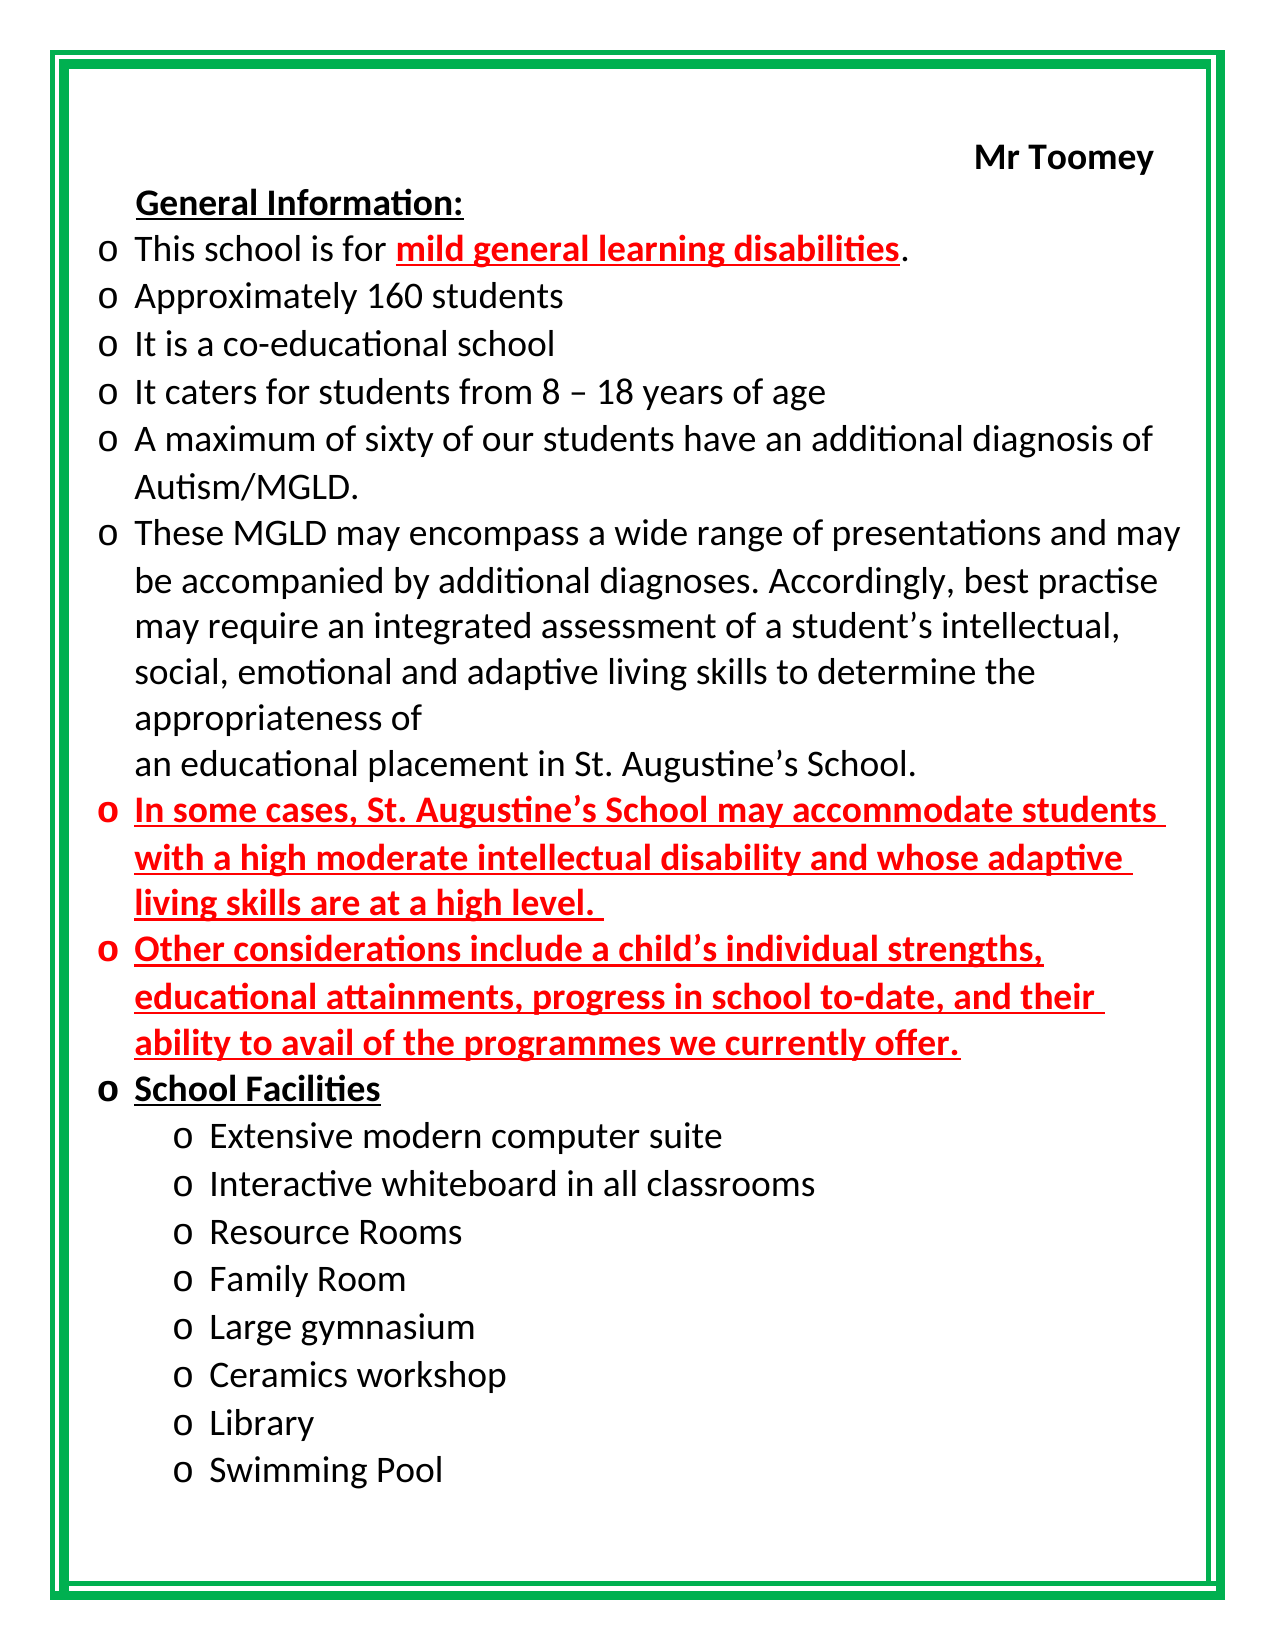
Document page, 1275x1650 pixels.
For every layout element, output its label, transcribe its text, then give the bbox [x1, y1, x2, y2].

list Extensive modern computer suite [172, 1112, 1196, 1160]
list School Facilities [97, 1064, 1196, 1112]
list Library [172, 1398, 1196, 1446]
list It caters for students from 8 – 18 years of age [97, 368, 1196, 415]
list Family Room [172, 1255, 1196, 1303]
list Ceramics workshop [172, 1351, 1196, 1398]
list Swimming Pool [172, 1446, 1196, 1494]
list Large gymnasium [172, 1303, 1196, 1351]
list educational attainments, progress in school to-date, and their ability to avail of the programmes we currently offer. [134, 973, 1196, 1064]
list This school is for mild general learning disabilities. [97, 224, 1196, 272]
text Mr Toomey [69, 133, 1196, 179]
list Approximately 160 students [97, 272, 1196, 320]
list Interactive whiteboard in all classrooms [172, 1160, 1196, 1208]
list It is a co-educational school [97, 320, 1196, 368]
list These MGLD may encompass a wide range of presentations and may be accompanied by additional diagnoses. Accordingly, best practise may require an integrated assessment of a student’s intellectual, social, emotional and adaptive living skills to determine the appropriateness of [97, 509, 1196, 740]
list Other considerations include a child’s individual strengths, [97, 925, 1196, 973]
list Resource Rooms [172, 1208, 1196, 1255]
list an educational placement in St. Augustine’s School. [134, 740, 1196, 786]
list In some cases, St. Augustine’s School may accommodate students with a high moderate intellectual disability and whose adaptive living skills are at a high level. [97, 786, 1196, 925]
list A maximum of sixty of our students have an additional diagnosis of Autism/MGLD. [97, 415, 1196, 509]
text General Information: [69, 179, 1196, 224]
